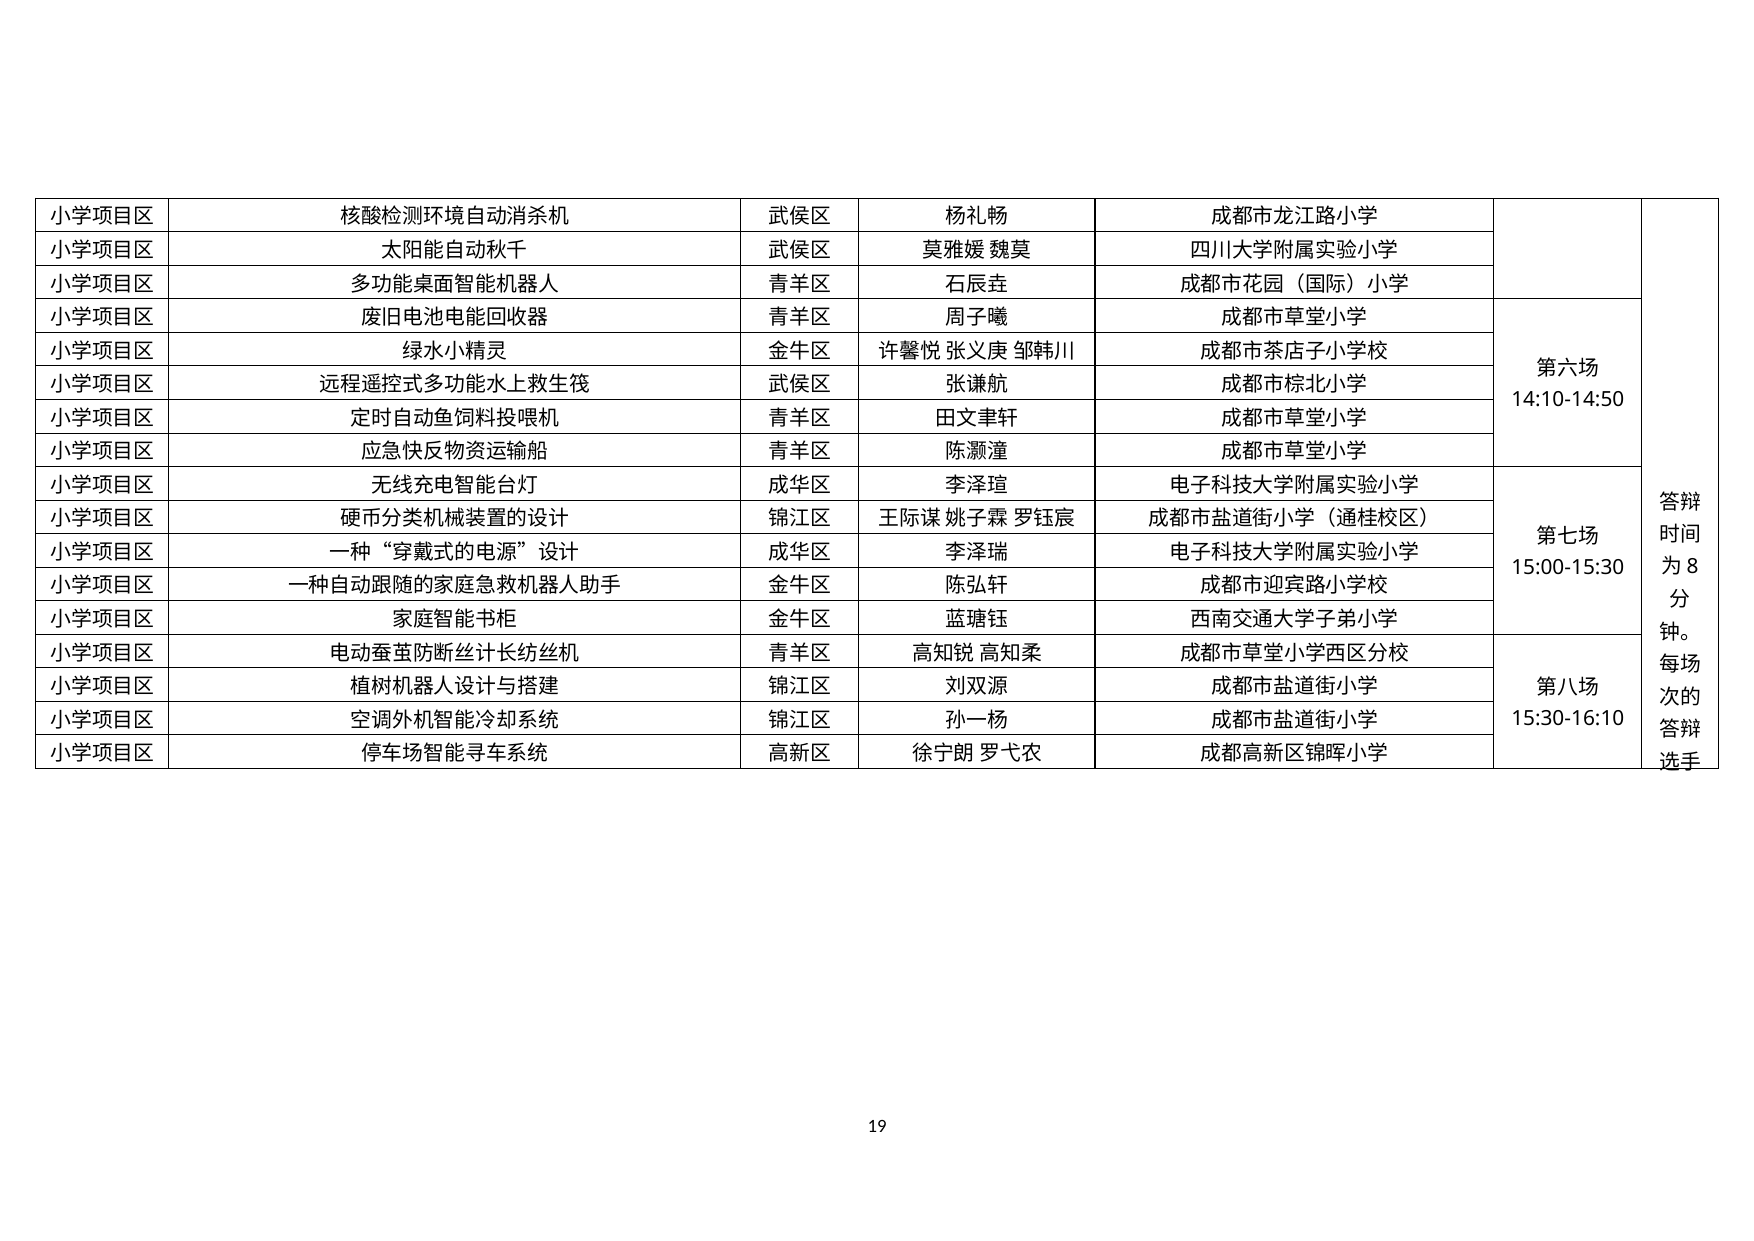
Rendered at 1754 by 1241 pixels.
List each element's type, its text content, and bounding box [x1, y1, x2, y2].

table_cell 小学项目区 [36, 735, 168, 768]
table_cell 石辰垚 [859, 266, 1094, 298]
table_cell 金牛区 [741, 601, 858, 634]
table_cell 成都市盐道街小学（通桂校区） [1096, 501, 1493, 533]
table_cell 第七场 15:00-15:30 [1494, 467, 1641, 634]
table_cell 武侯区 [741, 366, 858, 399]
table_cell 成都高新区锦晖小学 [1096, 735, 1493, 768]
table_cell 青羊区 [741, 434, 858, 466]
table_cell 莫雅媛 魏莫 [859, 232, 1094, 265]
table_cell 四川大学附属实验小学 [1096, 232, 1493, 265]
table_cell 成都市草堂小学 [1096, 434, 1493, 466]
table_cell 成都市花园（国际）小学 [1096, 266, 1493, 298]
table_cell 成华区 [741, 467, 858, 499]
table_cell 小学项目区 [36, 501, 168, 533]
table_cell 远程遥控式多功能水上救生筏 [169, 366, 740, 399]
table_cell 金牛区 [741, 568, 858, 600]
table_cell 许馨悦 张义庚 邹韩川 [859, 333, 1094, 365]
table_cell 成都市盐道街小学 [1096, 668, 1493, 701]
table_cell 杨礼畅 [859, 199, 1094, 231]
table_cell 锦江区 [741, 702, 858, 734]
table_cell 青羊区 [741, 266, 858, 298]
table_cell 徐宁朗 罗弋农 [859, 735, 1094, 768]
table_cell 蓝瑭钰 [859, 601, 1094, 634]
table_cell 高知锐 高知柔 [859, 635, 1094, 667]
table_cell 小学项目区 [36, 400, 168, 432]
table_cell 武侯区 [741, 199, 858, 231]
table_cell 电子科技大学附属实验小学 [1096, 467, 1493, 499]
table_cell 一种“穿戴式的电源”设计 [169, 534, 740, 567]
table_cell 多功能桌面智能机器人 [169, 266, 740, 298]
table_cell 高新区 [741, 735, 858, 768]
table_cell 李泽瑄 [859, 467, 1094, 499]
table_cell 武侯区 [741, 232, 858, 265]
table_cell 西南交通大学子弟小学 [1096, 601, 1493, 634]
table_cell 成都市棕北小学 [1096, 366, 1493, 399]
table_cell 锦江区 [741, 668, 858, 701]
table_cell 家庭智能书柜 [169, 601, 740, 634]
table_cell 成都市茶店子小学校 [1096, 333, 1493, 365]
table_cell 成都市草堂小学 [1096, 299, 1493, 332]
table_cell 定时自动鱼饲料投喂机 [169, 400, 740, 432]
table_cell 小学项目区 [36, 568, 168, 600]
table_cell 小学项目区 [36, 333, 168, 365]
table_cell 成都市盐道街小学 [1096, 702, 1493, 734]
table_cell 应急快反物资运输船 [169, 434, 740, 466]
table_cell 小学项目区 [36, 199, 168, 231]
table_cell 电动蚕茧防断丝计长纺丝机 [169, 635, 740, 667]
table_cell 刘双源 [859, 668, 1094, 701]
table_cell 成都市龙江路小学 [1096, 199, 1493, 231]
table_cell 成华区 [741, 534, 858, 567]
table_cell 成都市草堂小学 [1096, 400, 1493, 432]
table_cell 锦江区 [741, 501, 858, 533]
table_cell 王际谋 姚子霖 罗钰宸 [859, 501, 1094, 533]
table_cell 小学项目区 [36, 366, 168, 399]
table_cell 小学项目区 [36, 635, 168, 667]
table_cell 金牛区 [741, 333, 858, 365]
table_cell 小学项目区 [36, 534, 168, 567]
table_cell 青羊区 [741, 635, 858, 667]
table_cell 成都市草堂小学西区分校 [1096, 635, 1493, 667]
table_cell 第八场 15:30-16:10 [1494, 635, 1641, 768]
table_cell 小学项目区 [36, 702, 168, 734]
table_cell 小学项目区 [36, 299, 168, 332]
table_cell 一种自动跟随的家庭急救机器人助手 [169, 568, 740, 600]
table_cell 第六场 14:10-14:50 [1494, 299, 1641, 466]
table_cell 小学项目区 [36, 668, 168, 701]
table_cell 停车场智能寻车系统 [169, 735, 740, 768]
table_cell 成都市迎宾路小学校 [1096, 568, 1493, 600]
table_cell 废旧电池电能回收器 [169, 299, 740, 332]
table_cell 小学项目区 [36, 601, 168, 634]
table_cell 太阳能自动秋千 [169, 232, 740, 265]
table_cell 核酸检测环境自动消杀机 [169, 199, 740, 231]
table_cell 张谦航 [859, 366, 1094, 399]
table_cell 李泽瑞 [859, 534, 1094, 567]
table_cell 孙一杨 [859, 702, 1094, 734]
table_cell 小学项目区 [36, 434, 168, 466]
table_cell 硬币分类机械装置的设计 [169, 501, 740, 533]
table_cell 小学项目区 [36, 266, 168, 298]
table_cell 绿水小精灵 [169, 333, 740, 365]
table_cell 小学项目区 [36, 467, 168, 499]
table_cell 空调外机智能冷却系统 [169, 702, 740, 734]
table_cell 周子曦 [859, 299, 1094, 332]
table_cell 小学项目区 [36, 232, 168, 265]
table_cell 田文聿轩 [859, 400, 1094, 432]
table_cell 陈弘轩 [859, 568, 1094, 600]
table_cell 陈灏潼 [859, 434, 1094, 466]
table_cell 植树机器人设计与搭建 [169, 668, 740, 701]
table_cell 电子科技大学附属实验小学 [1096, 534, 1493, 567]
table_cell 无线充电智能台灯 [169, 467, 740, 499]
table_cell 青羊区 [741, 400, 858, 432]
table_cell 青羊区 [741, 299, 858, 332]
